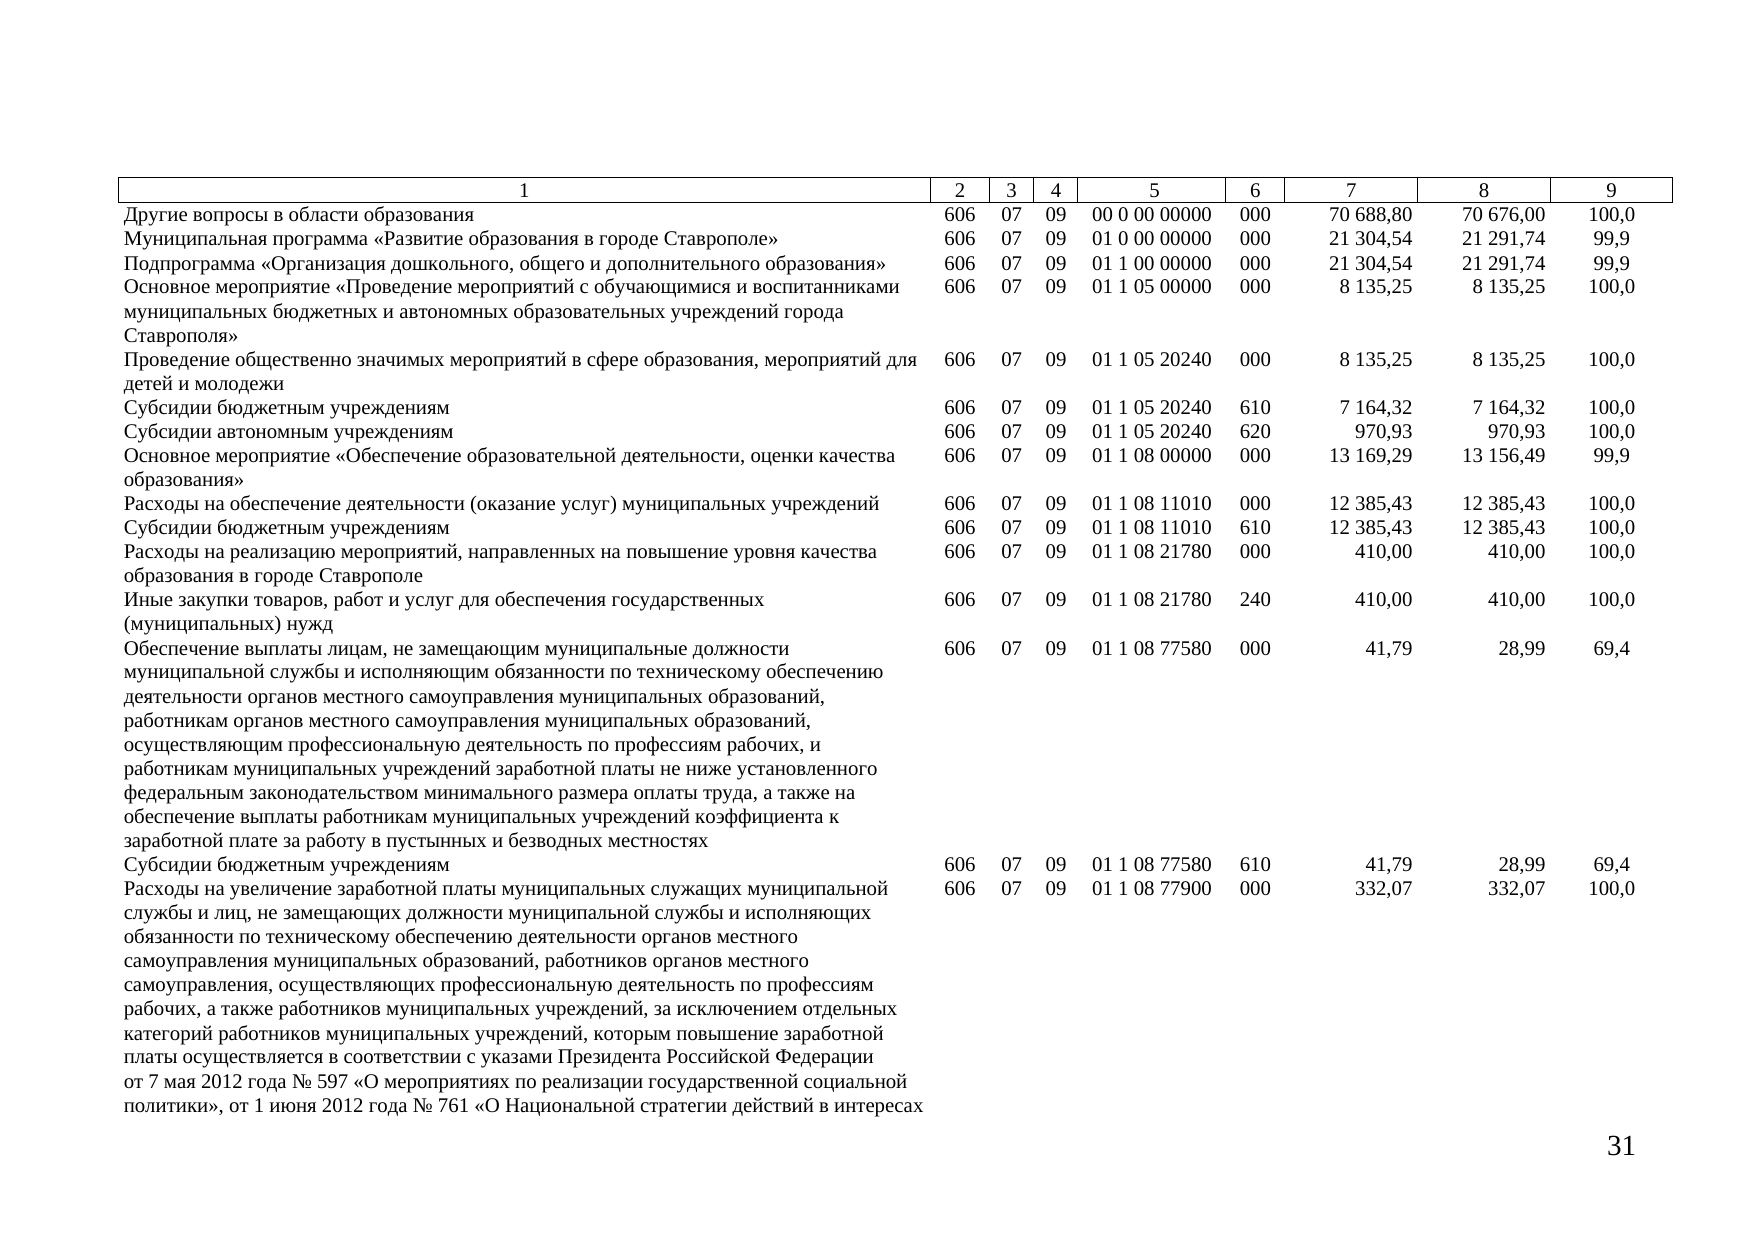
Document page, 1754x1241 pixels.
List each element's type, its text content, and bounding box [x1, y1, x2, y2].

table_header 1 [119, 178, 930, 202]
table_header 2 [931, 178, 989, 202]
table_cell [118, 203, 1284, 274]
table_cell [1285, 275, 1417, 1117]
table_header 3 [990, 178, 1033, 202]
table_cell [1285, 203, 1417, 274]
table_header 9 [1551, 178, 1672, 202]
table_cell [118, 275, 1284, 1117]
table_header 8 [1418, 178, 1550, 202]
table_header 4 [1034, 178, 1077, 202]
table_header 6 [1226, 178, 1284, 202]
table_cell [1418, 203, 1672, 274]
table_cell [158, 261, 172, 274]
table_header 5 [1078, 178, 1225, 202]
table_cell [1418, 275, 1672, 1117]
table_header 7 [1285, 178, 1417, 202]
